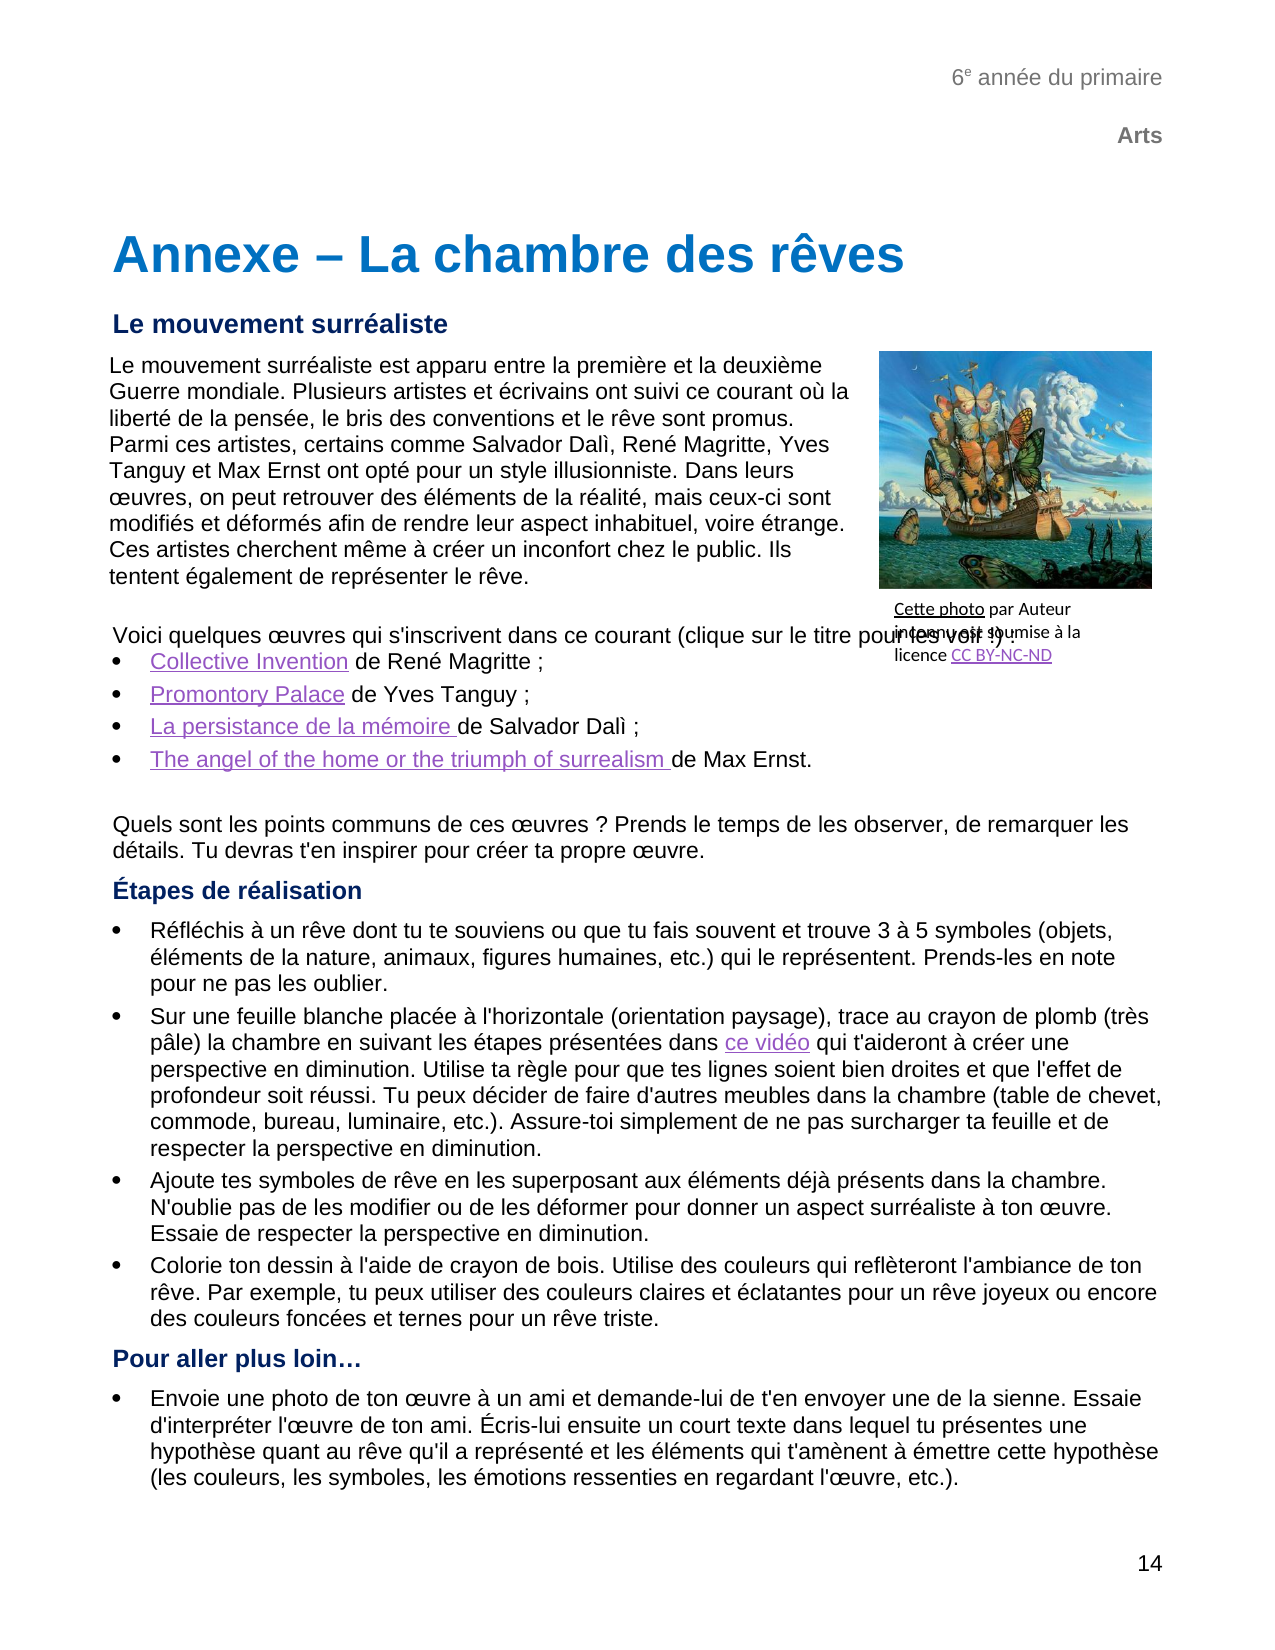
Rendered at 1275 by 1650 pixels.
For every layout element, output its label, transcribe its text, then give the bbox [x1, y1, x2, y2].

text Voici quelques œuvres qui s'inscrivent dans ce courant (clique sur le titre pour les voir !) : [112, 622, 1162, 648]
list Collective Invention de René Magritte ; [112, 648, 1162, 674]
table_header Le mouvement surréaliste est apparu entre la première et la deuxième Guerre mondiale. Plusieurs artistes et écrivains ont suivi ce courant où la liberté de la pensée, le bris des conventions et le rêve sont promus. Parmi ces artistes, certains comme Salvador Dalì, René Magritte, Yves Tanguy et Max Ernst ont opté pour un style illusionniste. Dans leurs œuvres, on peut retrouver des éléments de la réalité, mais ceux-ci sont modifiés et déformés afin de rendre leur aspect inhabituel, voire étrange. Ces artistes cherchent même à créer un inconfort chez le public. Ils tentent également de représenter le rêve. [98, 352, 868, 622]
list The angel of the home or the triumph of surrealism de Max Ernst. [112, 746, 1162, 772]
text Le mouvement surréaliste [112, 308, 1162, 339]
list Colorie ton dessin à l'aide de crayon de bois. Utilise des couleurs qui reflèteront l'ambiance de ton rêve. Par exemple, tu peux utiliser des couleurs claires et éclatantes pour un rêve joyeux ou encore des couleurs foncées et ternes pour un rêve triste. [112, 1252, 1162, 1332]
picture [879, 351, 1152, 588]
list Promontory Palace de Yves Tanguy ; [112, 681, 1162, 707]
list La persistance de la mémoire de Salvador Dalì ; [112, 713, 1162, 739]
list Sur une feuille blanche placée à l'horizontale (orientation paysage), trace au crayon de plomb (très pâle) la chambre en suivant les étapes présentées dans ce vidéo qui t'aideront à créer une perspective en diminution. Utilise ta règle pour que tes lignes soient bien droites et que l'effet de profondeur soit réussi. Tu peux décider de faire d'autres meubles dans la chambre (table de chevet, commode, bureau, luminaire, etc.). Assure-toi simplement de ne pas surcharger ta feuille et de respecter la perspective en diminution. [112, 1003, 1162, 1161]
text Arts [112, 122, 1162, 148]
text Pour aller plus loin… [112, 1344, 1162, 1373]
text Annexe – La chambre des rêves [112, 223, 1162, 283]
text Quels sont les points communs de ces œuvres ? Prends le temps de les observer, de remarquer les détails. Tu devras t'en inspirer pour créer ta propre œuvre. [112, 811, 1162, 864]
list Réfléchis à un rêve dont tu te souviens ou que tu fais souvent et trouve 3 à 5 symboles (objets, éléments de la nature, animaux, figures humaines, etc.) qui le représentent. Prends-les en note pour ne pas les oublier. [112, 917, 1162, 997]
list Ajoute tes symboles de rêve en les superposant aux éléments déjà présents dans la chambre. N'oublie pas de les modifier ou de les déformer pour donner un aspect surréaliste à ton œuvre. Essaie de respecter la perspective en diminution. [112, 1167, 1162, 1246]
list Envoie une photo de ton œuvre à un ami et demande-lui de t'en envoyer une de la sienne. Essaie d'interpréter l'œuvre de ton ami. Écris-lui ensuite un court texte dans lequel tu présentes une hypothèse quant au rêve qu'il a représenté et les éléments qui t'amènent à émettre cette hypothèse (les couleurs, les symboles, les émotions ressenties en regardant l'œuvre, etc.). [112, 1385, 1162, 1491]
text Étapes de réalisation [112, 876, 1162, 905]
table_header [868, 352, 1162, 622]
